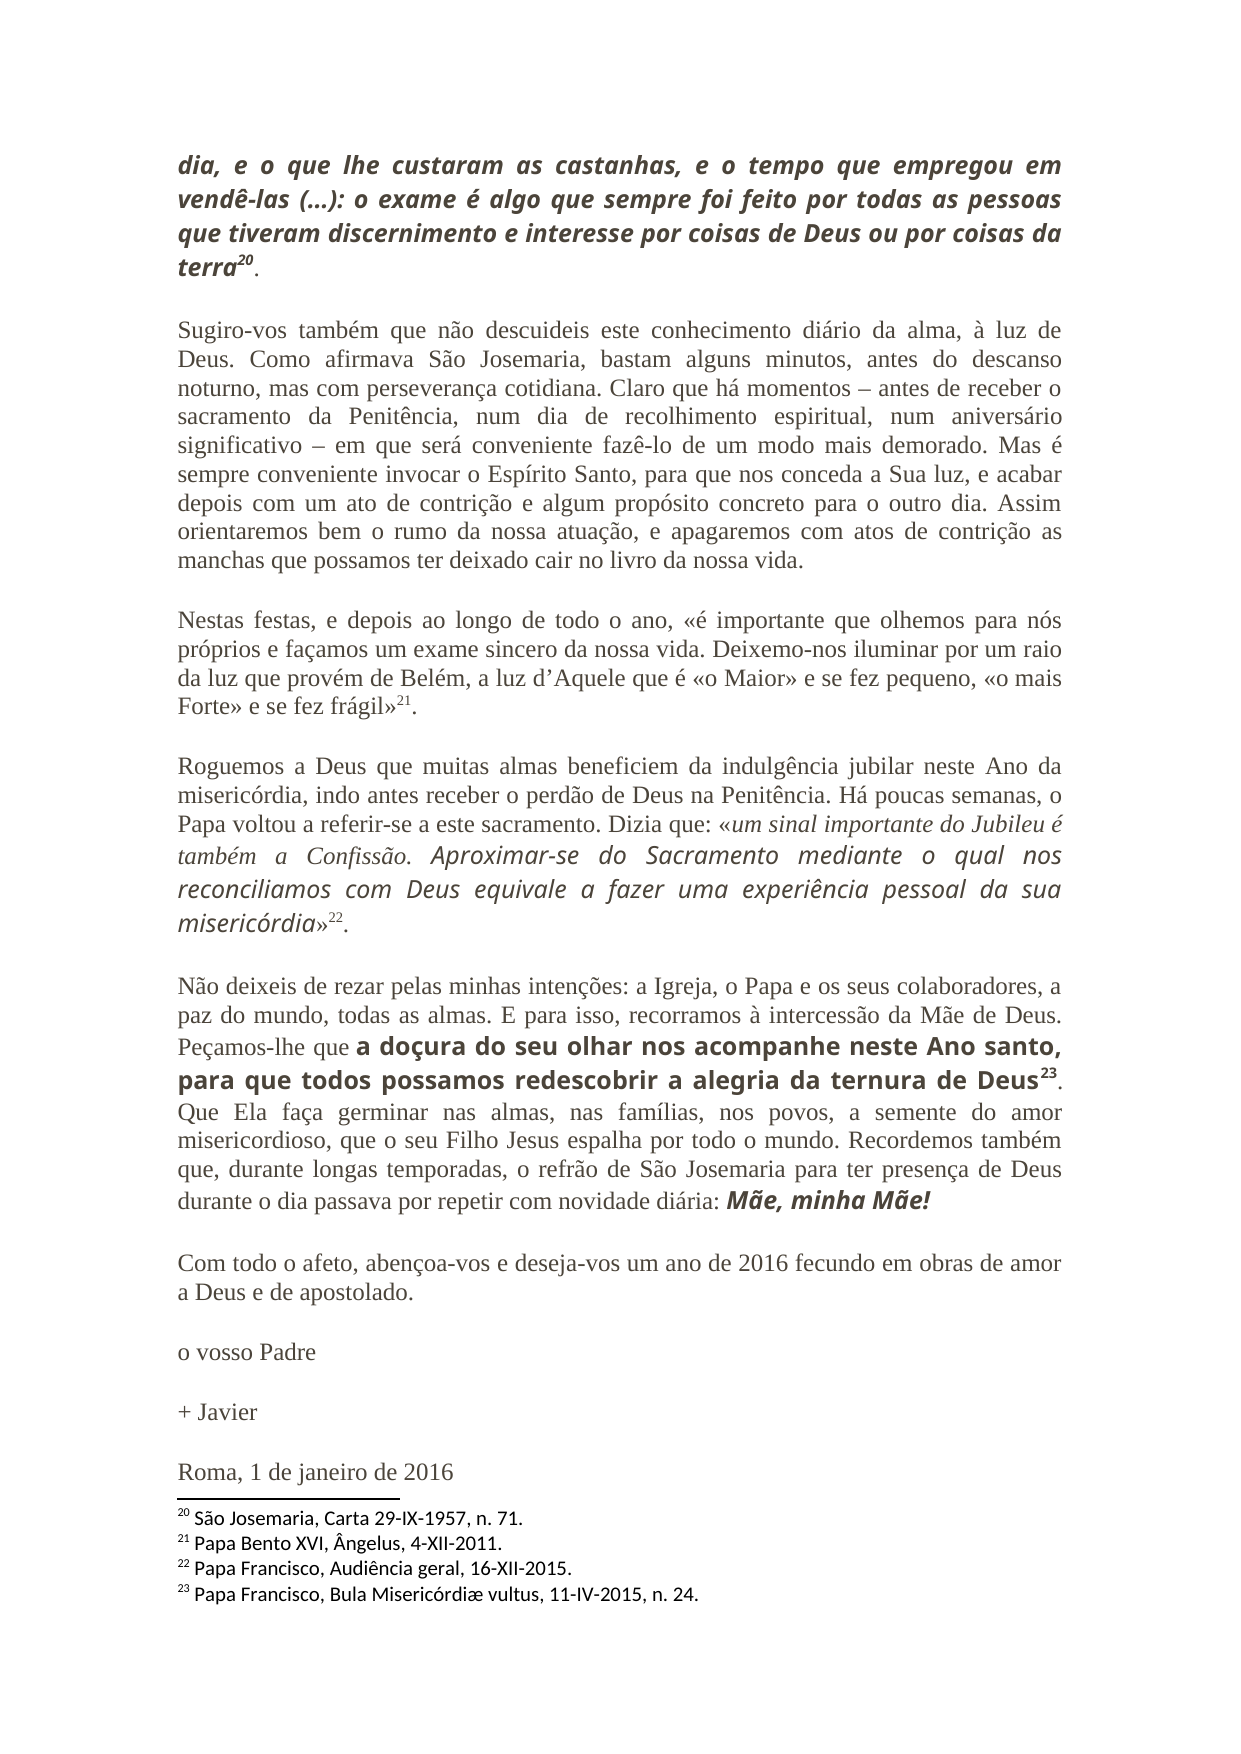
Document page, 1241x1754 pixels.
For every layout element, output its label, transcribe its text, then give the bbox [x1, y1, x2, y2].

text Com todo o afeto, abençoa-vos e deseja-vos um ano de 2016 fecundo em obras de amor a Deus e de apostolado. [177, 1248, 1063, 1306]
text Não deixeis de rezar pelas minhas intenções: a Igreja, o Papa e os seus colaboradores, a paz do mundo, todas as almas. E para isso, recorramos à intercessão da Mãe de Deus. Peçamos-lhe que a doçura do seu olhar nos acompanhe neste Ano santo, para que todos possamos redescobrir a alegria da ternura de Deus. Que Ela faça germinar nas almas, nas famílias, nos povos, a semente do amor misericordioso, que o seu Filho Jesus espalha por todo o mundo. Recordemos também que, durante longas temporadas, o refrão de São Josemaria para ter presença de Deus durante o dia passava por repetir com novidade diária: Mãe, minha Mãe! [177, 971, 1063, 1217]
text + Javier [177, 1397, 1063, 1426]
text Sugiro-vos também que não descuideis este conhecimento diário da alma, à luz de Deus. Como afirmava São Josemaria, bastam alguns minutos, antes do descanso noturno, mas com perseverança cotidiana. Claro que há momentos – antes de receber o sacramento da Penitência, num dia de recolhimento espiritual, num aniversário significativo – em que será conveniente fazê-lo de um modo mais demorado. Mas é sempre conveniente invocar o Espírito Santo, para que nos conceda a Sua luz, e acabar depois com um ato de contrição e algum propósito concreto para o outro dia. Assim orientaremos bem o rumo da nossa atuação, e apagaremos com atos de contrição as manchas que possamos ter deixado cair no livro da nossa vida. [177, 315, 1063, 574]
text o vosso Padre [177, 1337, 1063, 1366]
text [177, 148, 1063, 284]
text Roma, 1 de janeiro de 2016 [177, 1457, 1063, 1486]
text Nestas festas, e depois ao longo de todo o ano, «é importante que olhemos para nós próprios e façamos um exame sincero da nossa vida. Deixemo-nos iluminar por um raio da luz que provém de Belém, a luz d’Aquele que é «o Maior» e se fez pequeno, «o mais Forte» e se fez frágil». [177, 605, 1063, 720]
text Roguemos a Deus que muitas almas beneficiem da indulgência jubilar neste Ano da misericórdia, indo antes receber o perdão de Deus na Penitência. Há poucas semanas, o Papa voltou a referir-se a este sacramento. Dizia que: «um sinal importante do Jubileu é também a Confissão. Aproximar-se do Sacramento mediante o qual nos reconciliamos com Deus equivale a fazer uma experiência pessoal da sua misericórdia». [177, 751, 1063, 940]
